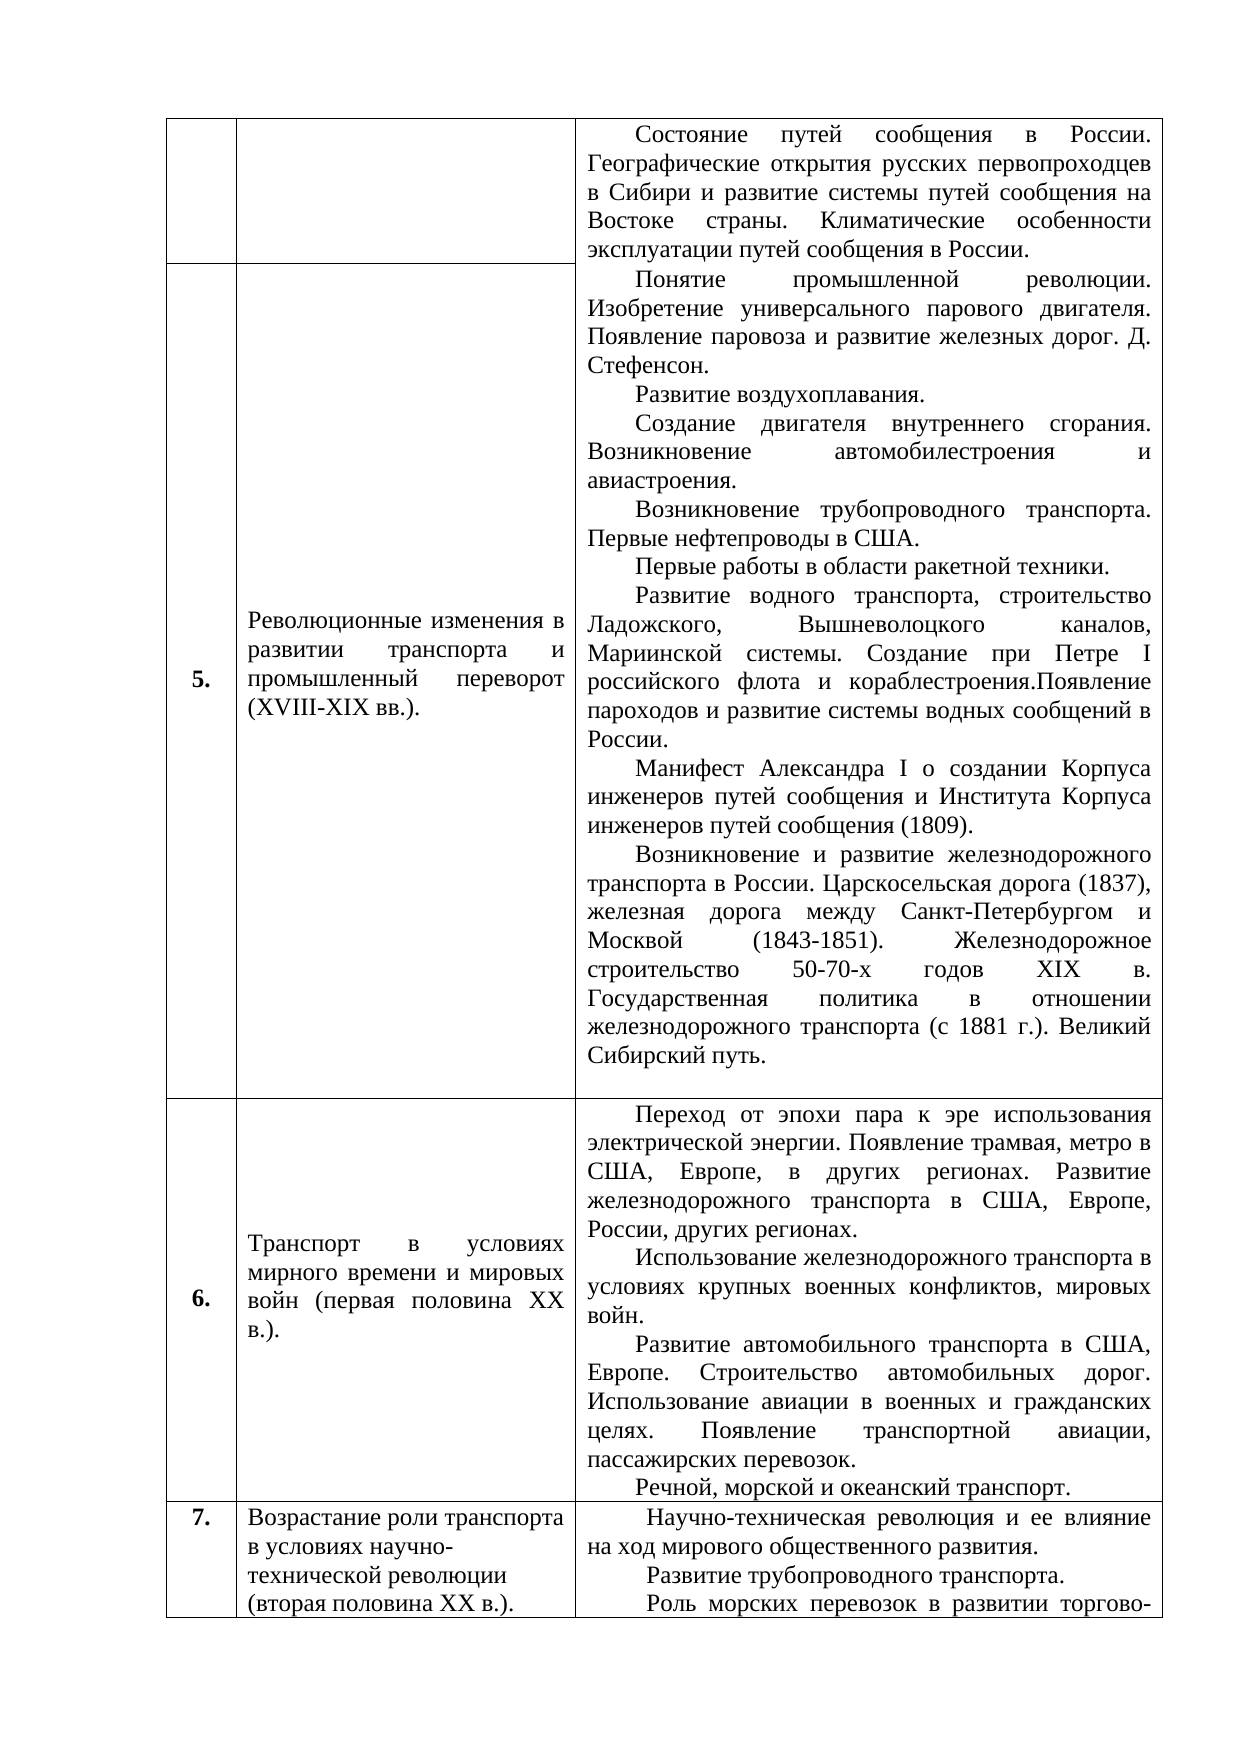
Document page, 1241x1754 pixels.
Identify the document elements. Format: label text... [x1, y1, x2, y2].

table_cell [237, 119, 575, 263]
table_cell 7. [167, 1502, 236, 1617]
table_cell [237, 1502, 575, 1617]
table_cell Революционные изменения в развитии транспорта и промышленный переворот (XVIII-XIX вв.). [237, 264, 575, 1098]
table_cell Понятие промышленной революции. Изобретение универсального парового двигателя. Появление паровоза и развитие железных дорог. Д. Стефенсон. Развитие воздухоплавания. Создание двигателя внутреннего сгорания. Возникновение автомобилестроения и авиастроения. Возникновение трубопроводного транспорта. Первые нефтепроводы в США. Первые работы в области ракетной техники. Развитие водного транспорта, строительство Ладожского, Вышневолоцкого каналов, Мариинской системы. Создание при Петре I российского флота и кораблестроения.Появление пароходов и развитие системы водных сообщений в России. Манифест Александра I о создании Корпуса инженеров путей сообщения и Института Корпуса инженеров путей сообщения (1809). Возникновение и развитие железнодорожного транспорта в России. Царскосельская дорога (1837), железная дорога между Санкт-Петербургом и Москвой (1843-1851). Железнодорожное строительство 50-70-х годов XIX в. Государственная политика в отношении железнодорожного транспорта (с 1881 г.). Великий Сибирский путь. [576, 263, 1162, 1098]
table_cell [576, 1502, 1162, 1617]
table_cell 5. [167, 264, 236, 1098]
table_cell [576, 119, 1162, 263]
table_cell 6. [167, 1099, 236, 1501]
table_cell 4. [167, 119, 236, 263]
table_cell Переход от эпохи пара к эре использования электрической энергии. Появление трамвая, метро в США, Европе, в других регионах. Развитие железнодорожного транспорта в США, Европе, России, других регионах. Использование железнодорожного транспорта в условиях крупных военных конфликтов, мировых войн. Развитие автомобильного транспорта в США, Европе. Строительство автомобильных дорог. Использование авиации в военных и гражданских целях. Появление транспортной авиации, пассажирских перевозок. Речной, морской и океанский транспорт. [576, 1099, 1162, 1501]
table_cell Транспорт в условиях мирного времени и мировых войн (первая половина XX в.). [237, 1099, 575, 1501]
